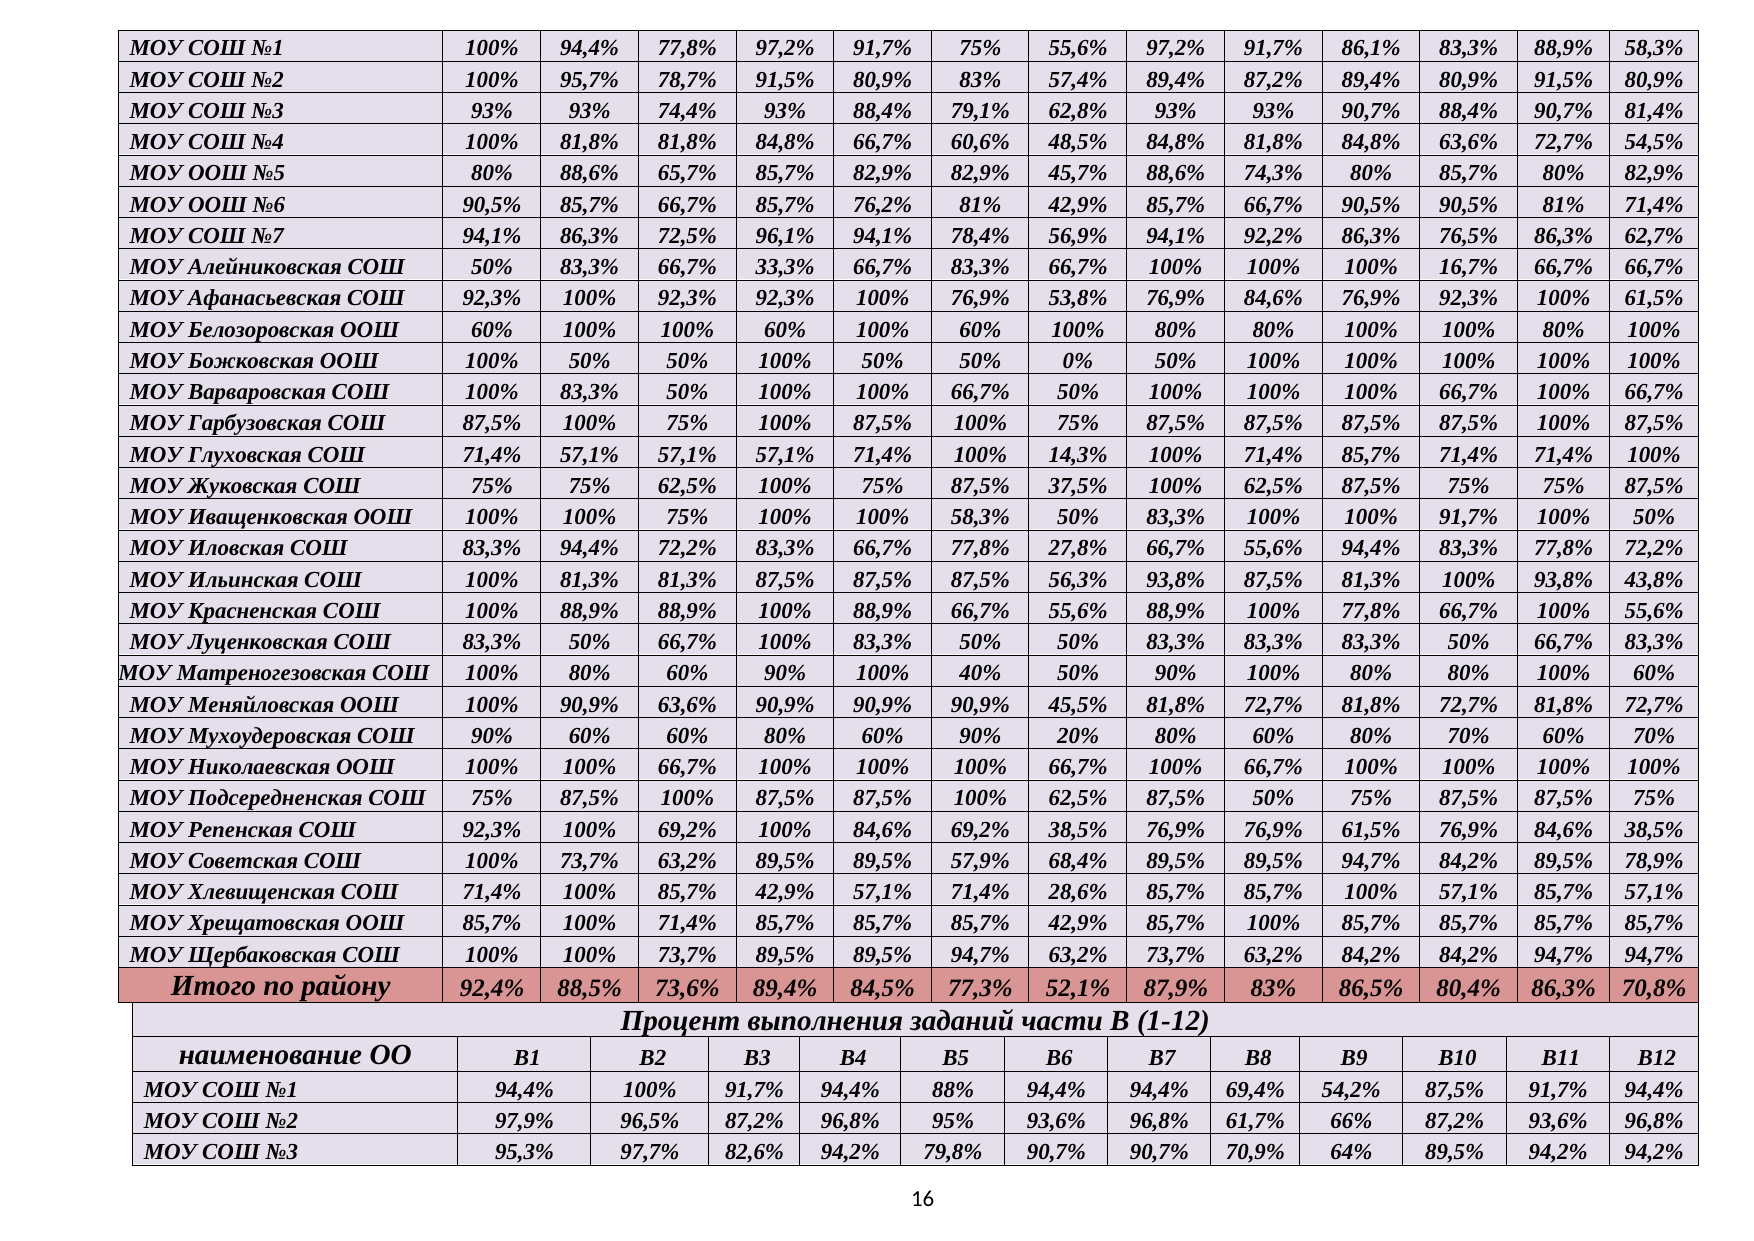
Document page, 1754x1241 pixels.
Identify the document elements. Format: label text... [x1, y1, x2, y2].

table_cell 100% [443, 687, 540, 717]
table_cell 72,7% [1225, 687, 1322, 717]
table_cell 94,7% [1323, 843, 1419, 873]
table_cell 89,5% [1403, 1134, 1506, 1164]
table_cell 65,7% [639, 156, 736, 186]
table_cell 66,7% [1420, 374, 1517, 404]
table_cell 83,3% [1127, 624, 1224, 654]
table_cell 100% [737, 499, 833, 529]
table_cell 66,7% [1127, 531, 1224, 561]
table_cell 84,6% [834, 812, 931, 842]
table_cell МОУ Глуховская СОШ [119, 437, 442, 467]
table_cell 72,7% [1518, 124, 1609, 154]
table_cell 100% [834, 749, 931, 779]
table_cell 50% [639, 343, 736, 373]
table_cell 100% [1127, 249, 1224, 279]
table_cell B4 [800, 1037, 900, 1071]
table_cell 100% [1323, 499, 1419, 529]
table_cell 56,3% [1029, 562, 1126, 592]
table_cell 81,8% [1127, 687, 1224, 717]
table_cell 52,1% [1029, 968, 1126, 1002]
table_cell 63,2% [1225, 937, 1322, 967]
table_cell 96,8% [1108, 1103, 1210, 1133]
table_cell 100% [443, 593, 540, 623]
table_cell 89,5% [1225, 843, 1322, 873]
table_cell 60% [443, 312, 540, 342]
table_cell МОУ Красненская СОШ [119, 593, 442, 623]
table_cell 77,8% [639, 31, 736, 61]
table_cell МОУ Алейниковская СОШ [119, 249, 442, 279]
table_cell 66,7% [1029, 249, 1126, 279]
table_cell 100% [443, 937, 540, 967]
table_cell 76,9% [1323, 281, 1419, 311]
table_cell 78,7% [639, 62, 736, 92]
table_cell 20% [1029, 718, 1126, 748]
table_cell 83,3% [737, 531, 833, 561]
table_cell 75% [1029, 406, 1126, 436]
table_cell 70% [1420, 718, 1517, 748]
table_cell 100% [1323, 374, 1419, 404]
table_cell 27,8% [1029, 531, 1126, 561]
table_cell 80% [443, 156, 540, 186]
table_cell B9 [1300, 1037, 1402, 1071]
table_cell 87,5% [1610, 406, 1698, 436]
table_cell 66,7% [834, 531, 931, 561]
table_cell 93% [541, 93, 638, 123]
table_cell 50% [443, 249, 540, 279]
table_cell 57,1% [834, 874, 931, 904]
table_cell 83,3% [932, 249, 1028, 279]
table_cell 80% [1518, 156, 1609, 186]
table_cell 81% [1518, 187, 1609, 217]
table_cell 100% [737, 593, 833, 623]
table_cell 87,5% [1610, 468, 1698, 498]
table_cell 66,7% [1518, 624, 1609, 654]
table_cell 83,3% [1225, 624, 1322, 654]
table_cell 100% [1127, 468, 1224, 498]
table_cell 71,4% [443, 874, 540, 904]
table_cell 80% [541, 656, 638, 686]
table_cell МОУ СОШ №1 [119, 31, 442, 61]
table_cell 93% [737, 93, 833, 123]
table_cell 84,8% [737, 124, 833, 154]
table_cell 87,5% [1403, 1072, 1506, 1102]
table_cell 63,2% [639, 843, 736, 873]
table_cell 50% [1029, 624, 1126, 654]
table_cell 71,4% [1518, 437, 1609, 467]
table_cell 89,4% [1323, 62, 1419, 92]
table_cell 57,9% [932, 843, 1028, 873]
table_cell 60% [1225, 718, 1322, 748]
table_cell 66,7% [1610, 249, 1698, 279]
table_cell 76,9% [932, 281, 1028, 311]
table_cell 72,2% [1610, 531, 1698, 561]
table_cell 71,4% [932, 874, 1028, 904]
table_cell 90,9% [834, 687, 931, 717]
table_cell 66,7% [1518, 249, 1609, 279]
table_cell 62,5% [1029, 781, 1126, 811]
table_cell 94,1% [1127, 218, 1224, 248]
table_cell 100% [443, 31, 540, 61]
table_cell 87,9% [1127, 968, 1224, 1002]
table_cell 96,1% [737, 218, 833, 248]
table_cell 97,9% [458, 1103, 590, 1133]
table_cell 100% [591, 1072, 708, 1102]
table_cell 100% [1518, 656, 1609, 686]
table_cell 92,3% [737, 281, 833, 311]
table_cell 89,5% [737, 843, 833, 873]
table_cell 93,8% [1127, 562, 1224, 592]
table_cell 85,7% [1225, 874, 1322, 904]
table_cell МОУ СОШ №4 [119, 124, 442, 154]
table_cell 83,3% [541, 374, 638, 404]
table_cell 95,3% [458, 1134, 590, 1164]
table_cell 87,5% [1225, 562, 1322, 592]
table_cell МОУ Гарбузовская СОШ [119, 406, 442, 436]
table_cell 55,6% [1029, 31, 1126, 61]
table_cell 100% [1323, 749, 1419, 779]
table_cell 84,8% [1127, 124, 1224, 154]
table_cell 87,5% [932, 468, 1028, 498]
table_cell 100% [1225, 593, 1322, 623]
table_cell 87,2% [1403, 1103, 1506, 1133]
table_cell 100% [1610, 437, 1698, 467]
table_cell 54,5% [1610, 124, 1698, 154]
table_cell 81,8% [639, 124, 736, 154]
table_cell 100% [1225, 499, 1322, 529]
table_cell B2 [591, 1037, 708, 1071]
table_cell 87,5% [541, 781, 638, 811]
table_cell 66,7% [639, 249, 736, 279]
table_cell 90,9% [932, 687, 1028, 717]
table_cell 84,2% [1420, 937, 1517, 967]
table_cell 84,5% [834, 968, 931, 1002]
table_cell 80% [1225, 312, 1322, 342]
table_cell 66,7% [932, 593, 1028, 623]
table_cell 100% [443, 62, 540, 92]
table_cell 80,4% [1420, 968, 1517, 1002]
table_cell 77,8% [1323, 593, 1419, 623]
table_cell 72,2% [639, 531, 736, 561]
table_cell 100% [737, 343, 833, 373]
table_cell 88,4% [1420, 93, 1517, 123]
table_cell 50% [541, 624, 638, 654]
table_cell 72,7% [1420, 687, 1517, 717]
table_cell 94,4% [541, 31, 638, 61]
table_cell 85,7% [834, 906, 931, 936]
table_cell 73,7% [639, 937, 736, 967]
table_cell 100% [1518, 749, 1609, 779]
table_cell 93,6% [1005, 1103, 1107, 1133]
table_cell МОУ Ильинская СОШ [119, 562, 442, 592]
table_cell 76,5% [1420, 218, 1517, 248]
table_cell 71,4% [639, 906, 736, 936]
table_cell 42,9% [1029, 187, 1126, 217]
table_cell 16,7% [1420, 249, 1517, 279]
table_cell 91,5% [737, 62, 833, 92]
table_cell 88% [901, 1072, 1004, 1102]
table_cell 85,7% [932, 906, 1028, 936]
table_cell 76,9% [1420, 812, 1517, 842]
table_cell 100% [1610, 343, 1698, 373]
table_cell 91,7% [709, 1072, 799, 1102]
table_cell 62,8% [1029, 93, 1126, 123]
table_cell 57,1% [1420, 874, 1517, 904]
table_cell 85,7% [1610, 906, 1698, 936]
table_cell 61,5% [1323, 812, 1419, 842]
table_cell 82,6% [709, 1134, 799, 1164]
table_cell 80,9% [1610, 62, 1698, 92]
table_cell 85,7% [737, 156, 833, 186]
table_cell 81,8% [541, 124, 638, 154]
table_cell 88,9% [834, 593, 931, 623]
table_cell 40% [932, 656, 1028, 686]
table_cell 100% [1225, 249, 1322, 279]
table_cell 75% [639, 406, 736, 436]
table_cell МОУ Иловская СОШ [119, 531, 442, 561]
table_cell 94,4% [1005, 1072, 1107, 1102]
table_cell 94,4% [1108, 1072, 1210, 1102]
table_cell 100% [1127, 437, 1224, 467]
table_cell МОУ Жуковская СОШ [119, 468, 442, 498]
table_cell 100% [1420, 562, 1517, 592]
table_cell 70% [1610, 718, 1698, 748]
table_cell 50% [1420, 624, 1517, 654]
table_cell 84,2% [1323, 937, 1419, 967]
table_cell B6 [1005, 1037, 1107, 1071]
table_cell 85,7% [443, 906, 540, 936]
table_cell МОУ Афанасьевская СОШ [119, 281, 442, 311]
table_cell 75% [1518, 468, 1609, 498]
table_cell 100% [1518, 374, 1609, 404]
table_cell 85,7% [1127, 906, 1224, 936]
table_cell 100% [443, 343, 540, 373]
table_cell 94,4% [1610, 1072, 1698, 1102]
table_cell 63,6% [639, 687, 736, 717]
table_cell 80,9% [834, 62, 931, 92]
table_cell 100% [932, 781, 1028, 811]
table_cell 100% [1225, 906, 1322, 936]
table_cell 84,6% [1518, 812, 1609, 842]
table_cell 100% [541, 499, 638, 529]
table_cell 100% [1225, 656, 1322, 686]
table_cell 94,4% [800, 1072, 900, 1102]
table_cell 85,7% [1127, 874, 1224, 904]
table_cell 48,5% [1029, 124, 1126, 154]
table_cell 87,5% [1127, 781, 1224, 811]
table_cell 66% [1300, 1103, 1402, 1133]
table_cell 57,1% [1610, 874, 1698, 904]
table_cell 90,5% [1323, 187, 1419, 217]
table_cell 85,7% [1518, 906, 1609, 936]
table_cell Процент выполнения заданий части В (1-12) [133, 1003, 1698, 1036]
table_cell 83,3% [1420, 31, 1517, 61]
table_cell 100% [1518, 343, 1609, 373]
table_cell 83,3% [1323, 624, 1419, 654]
table_cell 61,5% [1610, 281, 1698, 311]
table_cell 100% [737, 374, 833, 404]
table_cell 93,8% [1518, 562, 1609, 592]
table_cell B1 [458, 1037, 590, 1071]
table_cell 100% [639, 312, 736, 342]
table_cell 69,2% [639, 812, 736, 842]
table_cell 69,4% [1211, 1072, 1299, 1102]
table_cell 100% [541, 749, 638, 779]
table_cell 77,8% [1518, 531, 1609, 561]
table_cell 81,8% [1225, 124, 1322, 154]
table_cell 87,5% [737, 562, 833, 592]
table_cell 74,4% [639, 93, 736, 123]
table_cell МОУ Иващенковская ООШ [119, 499, 442, 529]
table_cell 90% [1127, 656, 1224, 686]
table_cell МОУ СОШ №7 [119, 218, 442, 248]
table_cell 57,1% [541, 437, 638, 467]
table_cell 83,3% [541, 249, 638, 279]
table_cell 95% [901, 1103, 1004, 1133]
table_cell 92,3% [1420, 281, 1517, 311]
table_cell МОУ Щербаковская СОШ [119, 937, 442, 967]
table_cell 55,6% [1610, 593, 1698, 623]
table_cell 87,5% [443, 406, 540, 436]
table_cell 71,4% [1610, 187, 1698, 217]
table_cell B3 [709, 1037, 799, 1071]
table_cell 75% [443, 781, 540, 811]
table_cell 60% [1610, 656, 1698, 686]
table_cell 87,5% [1518, 781, 1609, 811]
table_cell 100% [932, 406, 1028, 436]
table_cell МОУ Белозоровская ООШ [119, 312, 442, 342]
table_cell 94,1% [834, 218, 931, 248]
table_cell 83,3% [443, 624, 540, 654]
table_cell 75% [834, 468, 931, 498]
table_cell 88,5% [541, 968, 638, 1002]
table_cell 91,7% [1507, 1072, 1609, 1102]
table_cell 100% [1420, 312, 1517, 342]
table_cell 83,3% [1610, 624, 1698, 654]
table_cell B10 [1403, 1037, 1506, 1071]
table_cell 100% [932, 749, 1028, 779]
table_cell 88,9% [639, 593, 736, 623]
table_cell МОУ Матреногезовская СОШ [119, 656, 442, 686]
table_cell 80% [1420, 656, 1517, 686]
table_cell 92,4% [443, 968, 540, 1002]
table_cell 96,5% [591, 1103, 708, 1133]
table_cell 100% [1420, 343, 1517, 373]
table_cell 92,3% [443, 812, 540, 842]
table_cell 100% [443, 124, 540, 154]
table_cell 82,9% [834, 156, 931, 186]
table_cell 75% [443, 468, 540, 498]
table_cell 89,5% [737, 937, 833, 967]
table_cell 100% [443, 656, 540, 686]
table_cell 85,7% [541, 187, 638, 217]
table_cell 100% [541, 312, 638, 342]
table_cell 81,3% [639, 562, 736, 592]
table_cell 66,7% [1610, 374, 1698, 404]
table_cell 50% [1029, 374, 1126, 404]
table_cell 87,2% [1225, 62, 1322, 92]
table_cell 14,3% [1029, 437, 1126, 467]
table_cell 77,8% [932, 531, 1028, 561]
table_cell 100% [737, 406, 833, 436]
table_cell 86,3% [1518, 218, 1609, 248]
table_cell 100% [443, 374, 540, 404]
table_cell 86,3% [541, 218, 638, 248]
table_cell 58,3% [1610, 31, 1698, 61]
table_cell 74,3% [1225, 156, 1322, 186]
table_cell МОУ СОШ №3 [119, 93, 442, 123]
table_cell 100% [1323, 874, 1419, 904]
table_cell 87,5% [834, 562, 931, 592]
table_cell МОУ Меняйловская ООШ [119, 687, 442, 717]
table_cell 70,9% [1211, 1134, 1299, 1164]
table_cell 100% [443, 843, 540, 873]
table_cell МОУ Мухоудеровская СОШ [119, 718, 442, 748]
table_cell 87,5% [1323, 406, 1419, 436]
table_cell 83% [932, 62, 1028, 92]
table_cell 42,9% [1029, 906, 1126, 936]
table_cell МОУ СОШ №2 [119, 62, 442, 92]
table_cell 38,5% [1610, 812, 1698, 842]
table_cell 86,3% [1518, 968, 1609, 1002]
table_cell 100% [737, 624, 833, 654]
table_cell МОУ Божковская ООШ [119, 343, 442, 373]
table_cell 88,6% [1127, 156, 1224, 186]
table_cell 66,7% [1225, 749, 1322, 779]
table_cell 100% [1225, 343, 1322, 373]
table_cell 75% [1610, 781, 1698, 811]
table_cell 87,5% [834, 781, 931, 811]
table_cell 91,7% [834, 31, 931, 61]
table_cell 43,8% [1610, 562, 1698, 592]
table_cell 92,3% [443, 281, 540, 311]
table_cell 81% [932, 187, 1028, 217]
table_cell 90,7% [1518, 93, 1609, 123]
table_cell 70,8% [1610, 968, 1698, 1002]
table_cell МОУ СОШ №2 [133, 1103, 457, 1133]
table_cell 73,7% [541, 843, 638, 873]
table_cell 90% [443, 718, 540, 748]
table_cell 37,5% [1029, 468, 1126, 498]
table_cell 80% [1323, 718, 1419, 748]
table_cell 95,7% [541, 62, 638, 92]
table_cell 100% [737, 812, 833, 842]
table_cell 57,4% [1029, 62, 1126, 92]
table_cell 80% [1127, 312, 1224, 342]
table_cell 66,7% [639, 624, 736, 654]
table_cell 81,8% [1518, 687, 1609, 717]
table_cell МОУ Луценковская СОШ [119, 624, 442, 654]
table_cell 66,7% [1420, 593, 1517, 623]
table_cell 86,1% [1323, 31, 1419, 61]
table_cell 84,6% [1225, 281, 1322, 311]
table_cell 90% [737, 656, 833, 686]
table_cell 88,9% [1127, 593, 1224, 623]
table_cell B7 [1108, 1037, 1210, 1071]
table_cell 85,7% [1518, 874, 1609, 904]
table_cell 100% [1518, 406, 1609, 436]
table_cell 80% [737, 718, 833, 748]
table_cell 38,5% [1029, 812, 1126, 842]
table_cell 60,6% [932, 124, 1028, 154]
table_cell 96,8% [800, 1103, 900, 1133]
table_cell 80,9% [1420, 62, 1517, 92]
table_cell 89,5% [1127, 843, 1224, 873]
table_cell 61,7% [1211, 1103, 1299, 1133]
table_cell 100% [1225, 374, 1322, 404]
table_cell 60% [541, 718, 638, 748]
table_cell 71,4% [1225, 437, 1322, 467]
table_cell 100% [1323, 343, 1419, 373]
table_cell МОУ Хлевищенская СОШ [119, 874, 442, 904]
table_cell 85,7% [1420, 906, 1517, 936]
table_cell 80% [1518, 312, 1609, 342]
table_cell 83,3% [1127, 499, 1224, 529]
table_cell 100% [834, 374, 931, 404]
table_cell 89,5% [834, 937, 931, 967]
table_cell 90,5% [1420, 187, 1517, 217]
table_cell 92,3% [639, 281, 736, 311]
table_cell 66,7% [834, 124, 931, 154]
table_cell 72,7% [1610, 687, 1698, 717]
table_cell 100% [1323, 312, 1419, 342]
table_cell 63,2% [1029, 937, 1126, 967]
table_cell 100% [541, 937, 638, 967]
table_cell МОУ СОШ №3 [133, 1134, 457, 1164]
table_cell 83% [1225, 968, 1322, 1002]
table_cell 87,5% [1225, 406, 1322, 436]
table_cell 76,9% [1127, 812, 1224, 842]
table_cell 64% [1300, 1134, 1402, 1164]
table_cell 88,9% [1518, 31, 1609, 61]
table_cell 82,9% [932, 156, 1028, 186]
table_cell 87,5% [1323, 468, 1419, 498]
table_cell 66,7% [1225, 187, 1322, 217]
table_cell 97,7% [591, 1134, 708, 1164]
table_cell 85,7% [639, 874, 736, 904]
table_cell 50% [639, 374, 736, 404]
table_cell 80% [1323, 656, 1419, 686]
table_cell 76,9% [1127, 281, 1224, 311]
table_cell 94,4% [458, 1072, 590, 1102]
table_cell 55,6% [1029, 593, 1126, 623]
table_cell 94,7% [932, 937, 1028, 967]
table_cell 81,3% [541, 562, 638, 592]
table_cell 75% [1323, 781, 1419, 811]
table_cell B5 [901, 1037, 1004, 1071]
table_cell 87,2% [709, 1103, 799, 1133]
table_cell 80% [1323, 156, 1419, 186]
table_cell 78,4% [932, 218, 1028, 248]
table_cell 83,3% [443, 531, 540, 561]
table_cell 88,6% [541, 156, 638, 186]
table_cell 75% [639, 499, 736, 529]
table_cell 60% [1518, 718, 1609, 748]
table_cell 93% [1225, 93, 1322, 123]
table_cell 73,7% [1127, 937, 1224, 967]
table_cell 93,6% [1507, 1103, 1609, 1133]
table_cell 89,4% [737, 968, 833, 1002]
table_cell 100% [541, 281, 638, 311]
table_cell МОУ СОШ №1 [133, 1072, 457, 1102]
table_cell 76,2% [834, 187, 931, 217]
table_cell 96,8% [1610, 1103, 1698, 1133]
table_cell 93% [443, 93, 540, 123]
table_cell 66,7% [834, 249, 931, 279]
table_cell МОУ Подсередненская СОШ [119, 781, 442, 811]
table_cell 71,4% [443, 437, 540, 467]
table_cell 94,2% [1610, 1134, 1698, 1164]
table_cell 83,3% [834, 624, 931, 654]
table_cell 81,4% [1610, 93, 1698, 123]
table_cell 100% [1610, 312, 1698, 342]
table_cell 94,2% [1507, 1134, 1609, 1164]
table_cell 100% [737, 749, 833, 779]
table_cell 63,6% [1420, 124, 1517, 154]
table_cell МОУ ООШ №6 [119, 187, 442, 217]
table_cell 66,7% [639, 187, 736, 217]
table_cell 50% [932, 624, 1028, 654]
table_cell МОУ Варваровская СОШ [119, 374, 442, 404]
table_cell 100% [541, 406, 638, 436]
table_cell 66,7% [1029, 749, 1126, 779]
table_cell 57,1% [639, 437, 736, 467]
table_cell 100% [1518, 593, 1609, 623]
table_cell B11 [1507, 1037, 1609, 1071]
table_cell 88,9% [541, 593, 638, 623]
table_cell B8 [1211, 1037, 1299, 1071]
table_cell 72,5% [639, 218, 736, 248]
table_cell Итого по району [119, 968, 442, 1002]
table_cell 50% [541, 343, 638, 373]
table_cell 60% [932, 312, 1028, 342]
table_cell 90,7% [1108, 1134, 1210, 1164]
table_cell 90,9% [541, 687, 638, 717]
table_cell 57,1% [737, 437, 833, 467]
table_cell 100% [834, 656, 931, 686]
table_cell 75% [932, 31, 1028, 61]
table_cell 100% [1610, 749, 1698, 779]
table_cell 94,7% [1518, 937, 1609, 967]
table_cell 100% [443, 499, 540, 529]
table_cell 71,4% [1420, 437, 1517, 467]
table_cell 79,8% [901, 1134, 1004, 1164]
table_cell 68,4% [1029, 843, 1126, 873]
table_cell 94,4% [541, 531, 638, 561]
table_cell 100% [639, 781, 736, 811]
table_cell 62,5% [1225, 468, 1322, 498]
table_cell 75% [1420, 468, 1517, 498]
table_cell 80% [1127, 718, 1224, 748]
table_cell 93% [1127, 93, 1224, 123]
table_cell 100% [1127, 374, 1224, 404]
table_cell 90,7% [1005, 1134, 1107, 1164]
table_cell B12 [1610, 1037, 1698, 1071]
table_cell 89,5% [1518, 843, 1609, 873]
table_cell 97,2% [1127, 31, 1224, 61]
table_cell 94,4% [1323, 531, 1419, 561]
table_cell 90,9% [737, 687, 833, 717]
table_cell 50% [1225, 781, 1322, 811]
table_cell 94,1% [443, 218, 540, 248]
table_cell 94,2% [800, 1134, 900, 1164]
table_cell 0% [1029, 343, 1126, 373]
table_cell 94,7% [1610, 937, 1698, 967]
table_cell 91,5% [1518, 62, 1609, 92]
table_cell 91,7% [1420, 499, 1517, 529]
table_cell 100% [443, 562, 540, 592]
table_cell 60% [834, 718, 931, 748]
table_cell 90,7% [1323, 93, 1419, 123]
table_cell 50% [932, 343, 1028, 373]
table_cell 87,5% [1420, 406, 1517, 436]
table_cell 56,9% [1029, 218, 1126, 248]
table_cell 69,2% [932, 812, 1028, 842]
table_cell 53,8% [1029, 281, 1126, 311]
table_cell 100% [834, 499, 931, 529]
table_cell 90,5% [443, 187, 540, 217]
table_cell 62,7% [1610, 218, 1698, 248]
table_cell 78,9% [1610, 843, 1698, 873]
table_cell МОУ Репенская СОШ [119, 812, 442, 842]
table_cell МОУ Хрещатовская ООШ [119, 906, 442, 936]
table_cell 76,9% [1225, 812, 1322, 842]
table_cell 79,1% [932, 93, 1028, 123]
table_cell 100% [834, 312, 931, 342]
table_cell 92,2% [1225, 218, 1322, 248]
table_cell 89,4% [1127, 62, 1224, 92]
table_cell 50% [1610, 499, 1698, 529]
table_cell 100% [1518, 499, 1609, 529]
table_cell 87,5% [737, 781, 833, 811]
table_cell 60% [737, 312, 833, 342]
table_cell 50% [1127, 343, 1224, 373]
table_cell 71,4% [834, 437, 931, 467]
table_cell 45,7% [1029, 156, 1126, 186]
table_cell 77,3% [932, 968, 1028, 1002]
table_cell 28,6% [1029, 874, 1126, 904]
table_cell 85,7% [737, 187, 833, 217]
table_cell 86,5% [1323, 968, 1419, 1002]
table_cell 60% [639, 718, 736, 748]
table_cell 50% [1029, 656, 1126, 686]
table_cell 100% [443, 749, 540, 779]
table_cell 45,5% [1029, 687, 1126, 717]
table_cell 89,5% [834, 843, 931, 873]
table_cell 85,7% [737, 906, 833, 936]
table_cell 84,2% [1420, 843, 1517, 873]
table_cell 88,4% [834, 93, 931, 123]
table_cell 84,8% [1323, 124, 1419, 154]
table_cell МОУ Советская СОШ [119, 843, 442, 873]
table_cell 100% [1029, 312, 1126, 342]
table_cell 62,5% [639, 468, 736, 498]
table_cell 73,6% [639, 968, 736, 1002]
table_cell 100% [834, 281, 931, 311]
table_cell 83,3% [1420, 531, 1517, 561]
table_cell МОУ Николаевская ООШ [119, 749, 442, 779]
table_cell 66,7% [932, 374, 1028, 404]
table_cell 100% [1420, 749, 1517, 779]
table_cell 54,2% [1300, 1072, 1402, 1102]
table_cell 100% [541, 906, 638, 936]
table_cell 87,5% [1127, 406, 1224, 436]
table_cell 97,2% [737, 31, 833, 61]
table_cell 100% [541, 874, 638, 904]
table_cell 100% [541, 812, 638, 842]
table_cell 50% [1029, 499, 1126, 529]
table_cell 85,7% [1323, 437, 1419, 467]
table_cell 85,7% [1323, 906, 1419, 936]
table_cell 90% [932, 718, 1028, 748]
table_cell 85,7% [1420, 156, 1517, 186]
table_cell 42,9% [737, 874, 833, 904]
table_cell 58,3% [932, 499, 1028, 529]
table_cell 66,7% [639, 749, 736, 779]
table_cell 75% [541, 468, 638, 498]
table_cell 86,3% [1323, 218, 1419, 248]
table_cell 87,5% [834, 406, 931, 436]
table_cell МОУ ООШ №5 [119, 156, 442, 186]
table_cell 100% [1323, 249, 1419, 279]
table_cell 100% [932, 437, 1028, 467]
table_cell 87,5% [1420, 781, 1517, 811]
table_cell 33,3% [737, 249, 833, 279]
table_cell 50% [834, 343, 931, 373]
table_cell 55,6% [1225, 531, 1322, 561]
table_cell наименование ОО [133, 1037, 457, 1071]
table_cell 82,9% [1610, 156, 1698, 186]
table_cell 81,8% [1323, 687, 1419, 717]
table_cell 60% [639, 656, 736, 686]
table_cell 100% [1518, 281, 1609, 311]
table_cell 81,3% [1323, 562, 1419, 592]
table_cell 91,7% [1225, 31, 1322, 61]
table_cell 87,5% [932, 562, 1028, 592]
table_cell 85,7% [1127, 187, 1224, 217]
table_cell 100% [1127, 749, 1224, 779]
table_cell 100% [737, 468, 833, 498]
